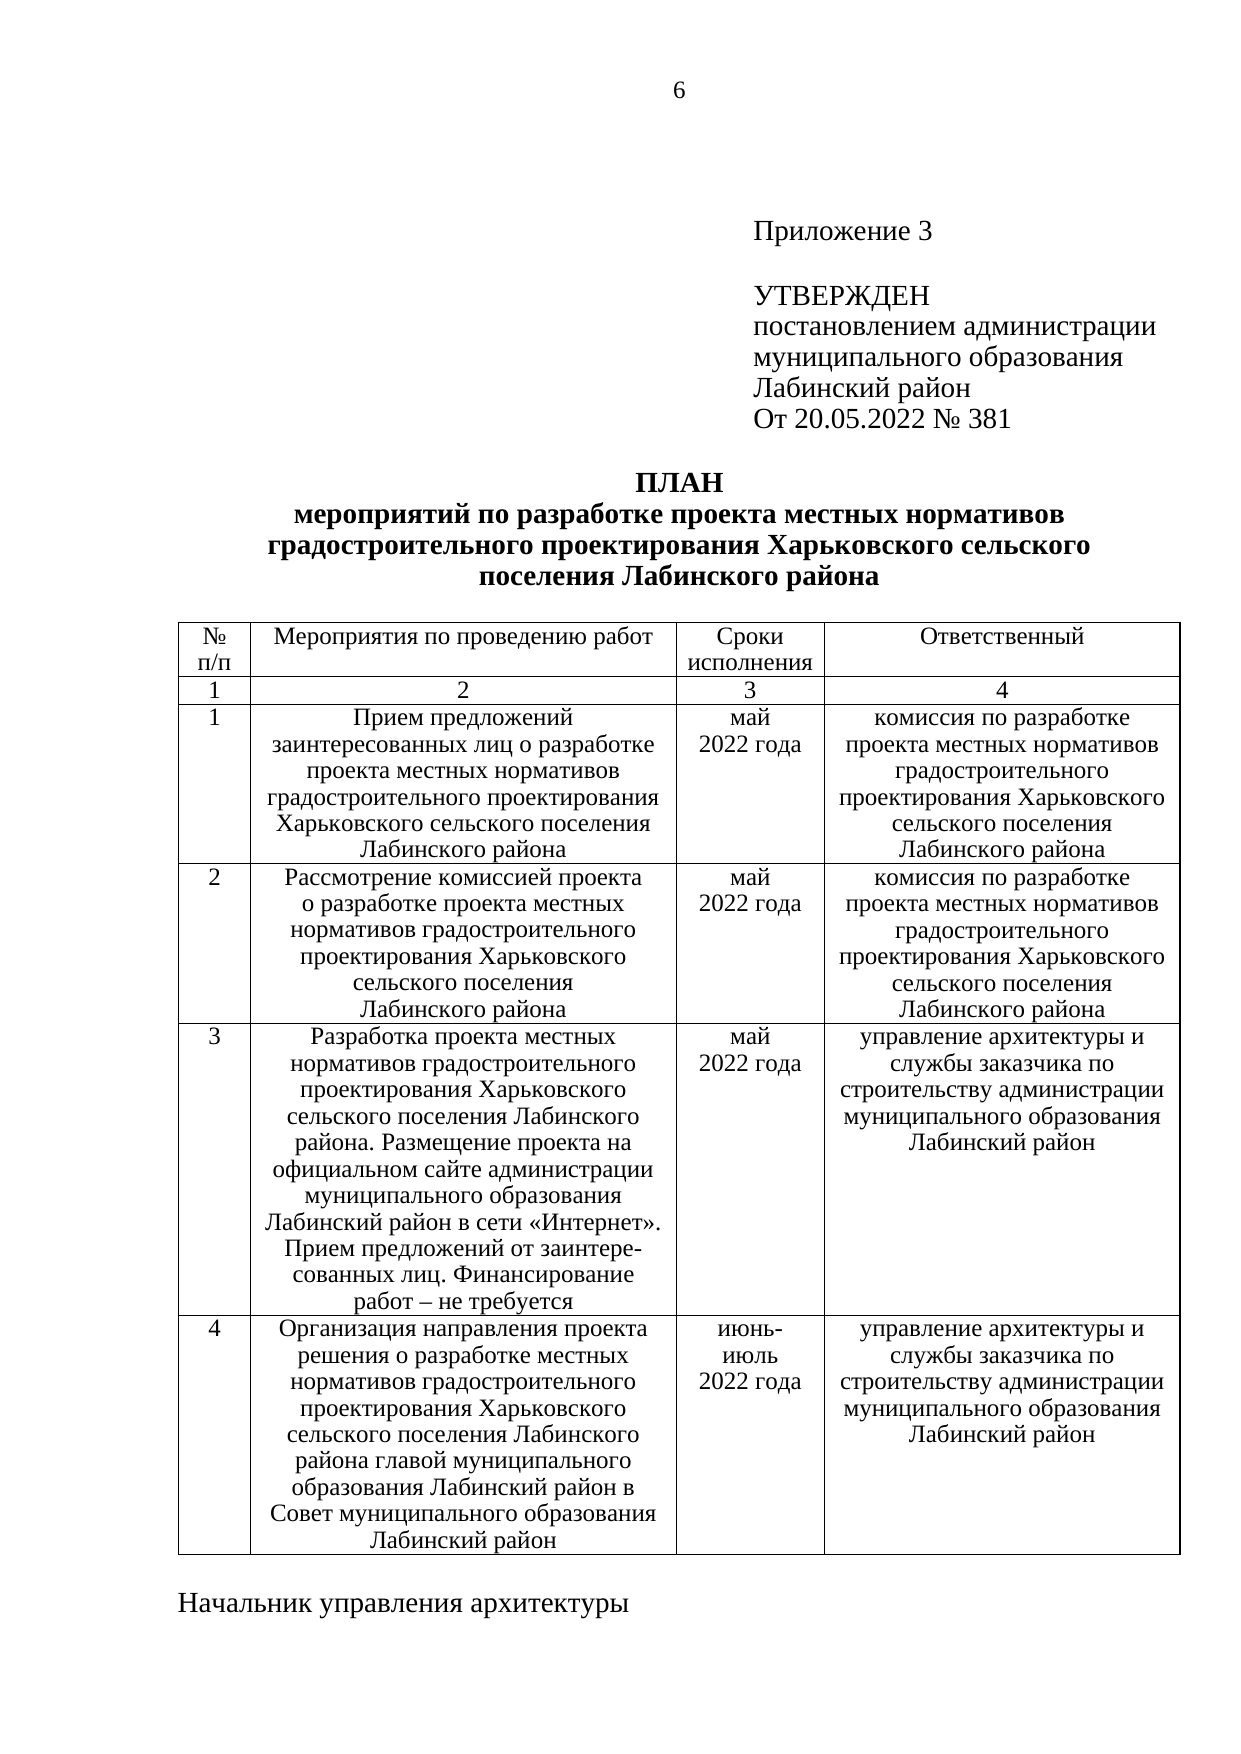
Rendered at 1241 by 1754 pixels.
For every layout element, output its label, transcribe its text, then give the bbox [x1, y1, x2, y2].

text Начальник управления архитектуры [177, 1588, 1181, 1619]
table_cell 4 [179, 1316, 250, 1554]
table_cell май 2022 года [677, 864, 824, 1023]
table_cell 4 [825, 677, 1179, 703]
table_cell 3 [677, 677, 824, 703]
table_cell комиссия по разработке проекта местных нормативов градостроительного проектирования Харьковского сельского поселения Лабинского района [825, 864, 1179, 1023]
table_cell Организация направления проекта решения о разработке местных нормативов градостроительного проектирования Харьковского сельского поселения Лабинского района главой муниципального образования Лабинский район в Совет муниципального образования Лабинский район [251, 1316, 676, 1554]
table_cell 3 [179, 1024, 250, 1314]
text муниципального образования [177, 342, 1181, 373]
table_cell май 2022 года [677, 705, 824, 863]
table_cell Разработка проекта местных нормативов градостроительного проектирования Харьковского сельского поселения Лабинского района. Размещение проекта на официальном сайте администрации муниципального образования Лабинский район в сети «Интернет». Прием предложений от заинтере-сованных лиц. Финансирование работ – не требуется [251, 1024, 676, 1314]
text мероприятий по разработке проекта местных нормативов [177, 499, 1181, 530]
text УТВЕРЖДЕН [177, 280, 1181, 311]
table_cell июнь- июль 2022 года [677, 1316, 824, 1554]
table_cell управление архитектуры и службы заказчика по строительству администрации муниципального образования Лабинский район [825, 1316, 1179, 1554]
table_header Мероприятия по проведению работ [251, 623, 676, 676]
table_header № п/п [179, 623, 250, 676]
table_cell Рассмотрение комиссией проекта о разработке проекта местных нормативов градостроительного проектирования Харьковского сельского поселения Лабинского района [251, 864, 676, 1023]
table_cell Прием предложений заинтересованных лиц о разработке проекта местных нормативов градостроительного проектирования Харьковского сельского поселения Лабинского района [251, 705, 676, 863]
text Приложение 3 [177, 216, 1181, 247]
table_header Ответственный [825, 623, 1179, 676]
table_cell 1 [179, 677, 250, 703]
text ПЛАН [177, 468, 1181, 499]
table_cell управление архитектуры и службы заказчика по строительству администрации муниципального образования Лабинский район [825, 1024, 1179, 1314]
table_cell комиссия по разработке проекта местных нормативов градостроительного проектирования Харьковского сельского поселения Лабинского района [825, 705, 1179, 863]
text Лабинский район [177, 373, 1181, 404]
table_cell 1 [179, 705, 250, 863]
table_header Сроки исполнения [677, 623, 824, 676]
text градостроительного проектирования Харьковского сельского [177, 530, 1181, 561]
text поселения Лабинского района [177, 561, 1181, 591]
table_cell май 2022 года [677, 1024, 824, 1314]
text От 20.05.2022 № 381 [177, 404, 1181, 434]
table_cell 2 [179, 864, 250, 1023]
text постановлением администрации [177, 311, 1181, 342]
table_cell 2 [251, 677, 676, 703]
